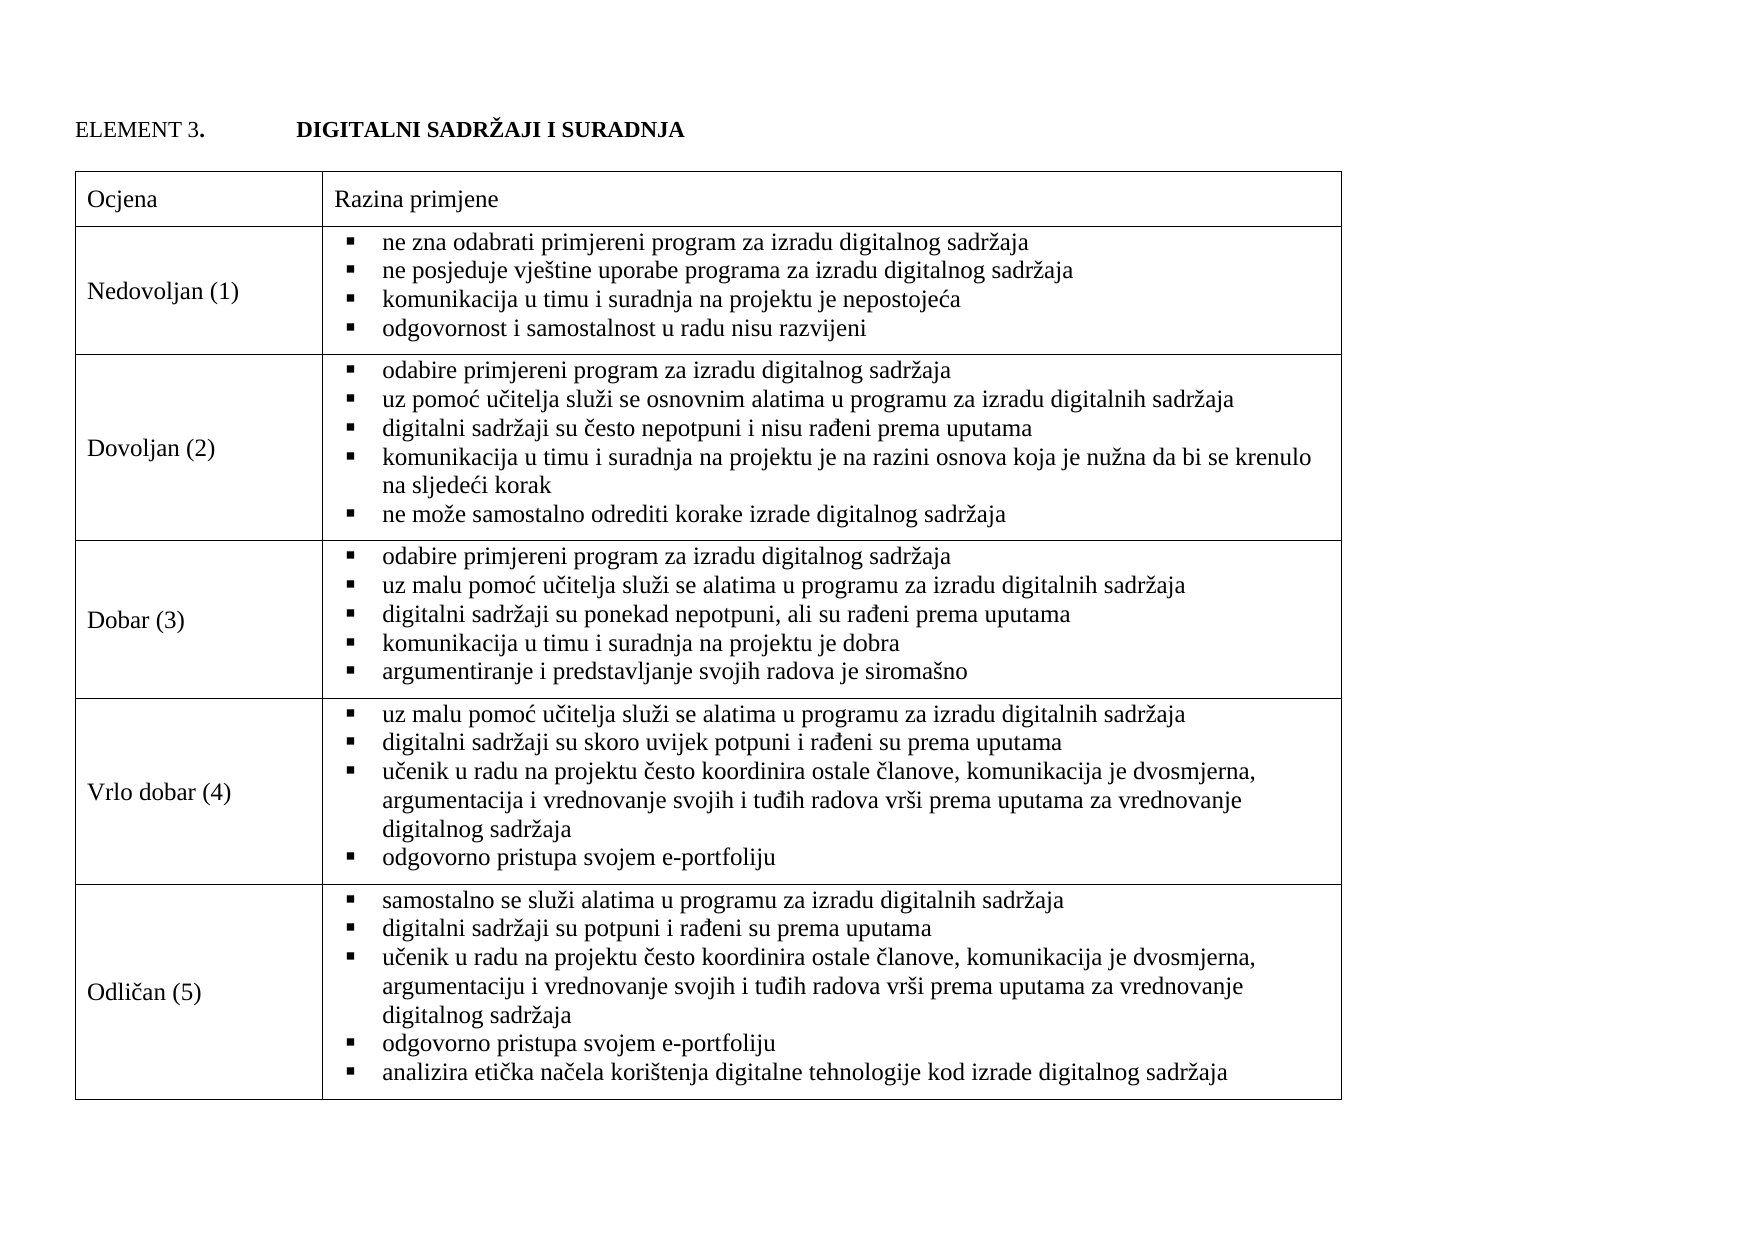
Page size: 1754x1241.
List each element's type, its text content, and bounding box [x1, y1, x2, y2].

table_cell odabire primjereni program za izradu digitalnog sadržaja uz malu pomoć učitelja služi se alatima u programu za izradu digitalnih sadržaja digitalni sadržaji su ponekad nepotpuni, ali su rađeni prema uputama komunikacija u timu i suradnja na projektu je dobra argumentiranje i predstavljanje svojih radova je siromašno [323, 541, 1341, 698]
table_cell Dovoljan (2) [76, 355, 322, 540]
table_cell ne zna odabrati primjereni program za izradu digitalnog sadržaja ne posjeduje vještine uporabe programa za izradu digitalnog sadržaja komunikacija u timu i suradnja na projektu je nepostojeća odgovornost i samostalnost u radu nisu razvijeni [323, 227, 1341, 354]
table_cell Nedovoljan (1) [76, 227, 322, 354]
table_cell Vrlo dobar (4) [76, 699, 322, 884]
text ELEMENT 3. DIGITALNI SADRŽAJI I SURADNJA [75, 116, 1679, 142]
table_cell samostalno se služi alatima u programu za izradu digitalnih sadržaja digitalni sadržaji su potpuni i rađeni su prema uputama učenik u radu na projektu često koordinira ostale članove, komunikacija je dvosmjerna, argumentaciju i vrednovanje svojih i tuđih radova vrši prema uputama za vrednovanje digitalnog sadržaja odgovorno pristupa svojem e-portfoliju analizira etička načela korištenja digitalne tehnologije kod izrade digitalnog sadržaja [323, 885, 1341, 1098]
table_cell odabire primjereni program za izradu digitalnog sadržaja uz pomoć učitelja služi se osnovnim alatima u programu za izradu digitalnih sadržaja digitalni sadržaji su često nepotpuni i nisu rađeni prema uputama komunikacija u timu i suradnja na projektu je na razini osnova koja je nužna da bi se krenulo na sljedeći korak ne može samostalno odrediti korake izrade digitalnog sadržaja [323, 355, 1341, 540]
table_header Ocjena [76, 172, 322, 226]
table_cell Dobar (3) [76, 541, 322, 698]
table_cell uz malu pomoć učitelja služi se alatima u programu za izradu digitalnih sadržaja digitalni sadržaji su skoro uvijek potpuni i rađeni su prema uputama učenik u radu na projektu često koordinira ostale članove, komunikacija je dvosmjerna, argumentacija i vrednovanje svojih i tuđih radova vrši prema uputama za vrednovanje digitalnog sadržaja odgovorno pristupa svojem e-portfoliju [323, 699, 1341, 884]
table_header Razina primjene [323, 172, 1341, 226]
table_cell Odličan (5) [76, 885, 322, 1098]
